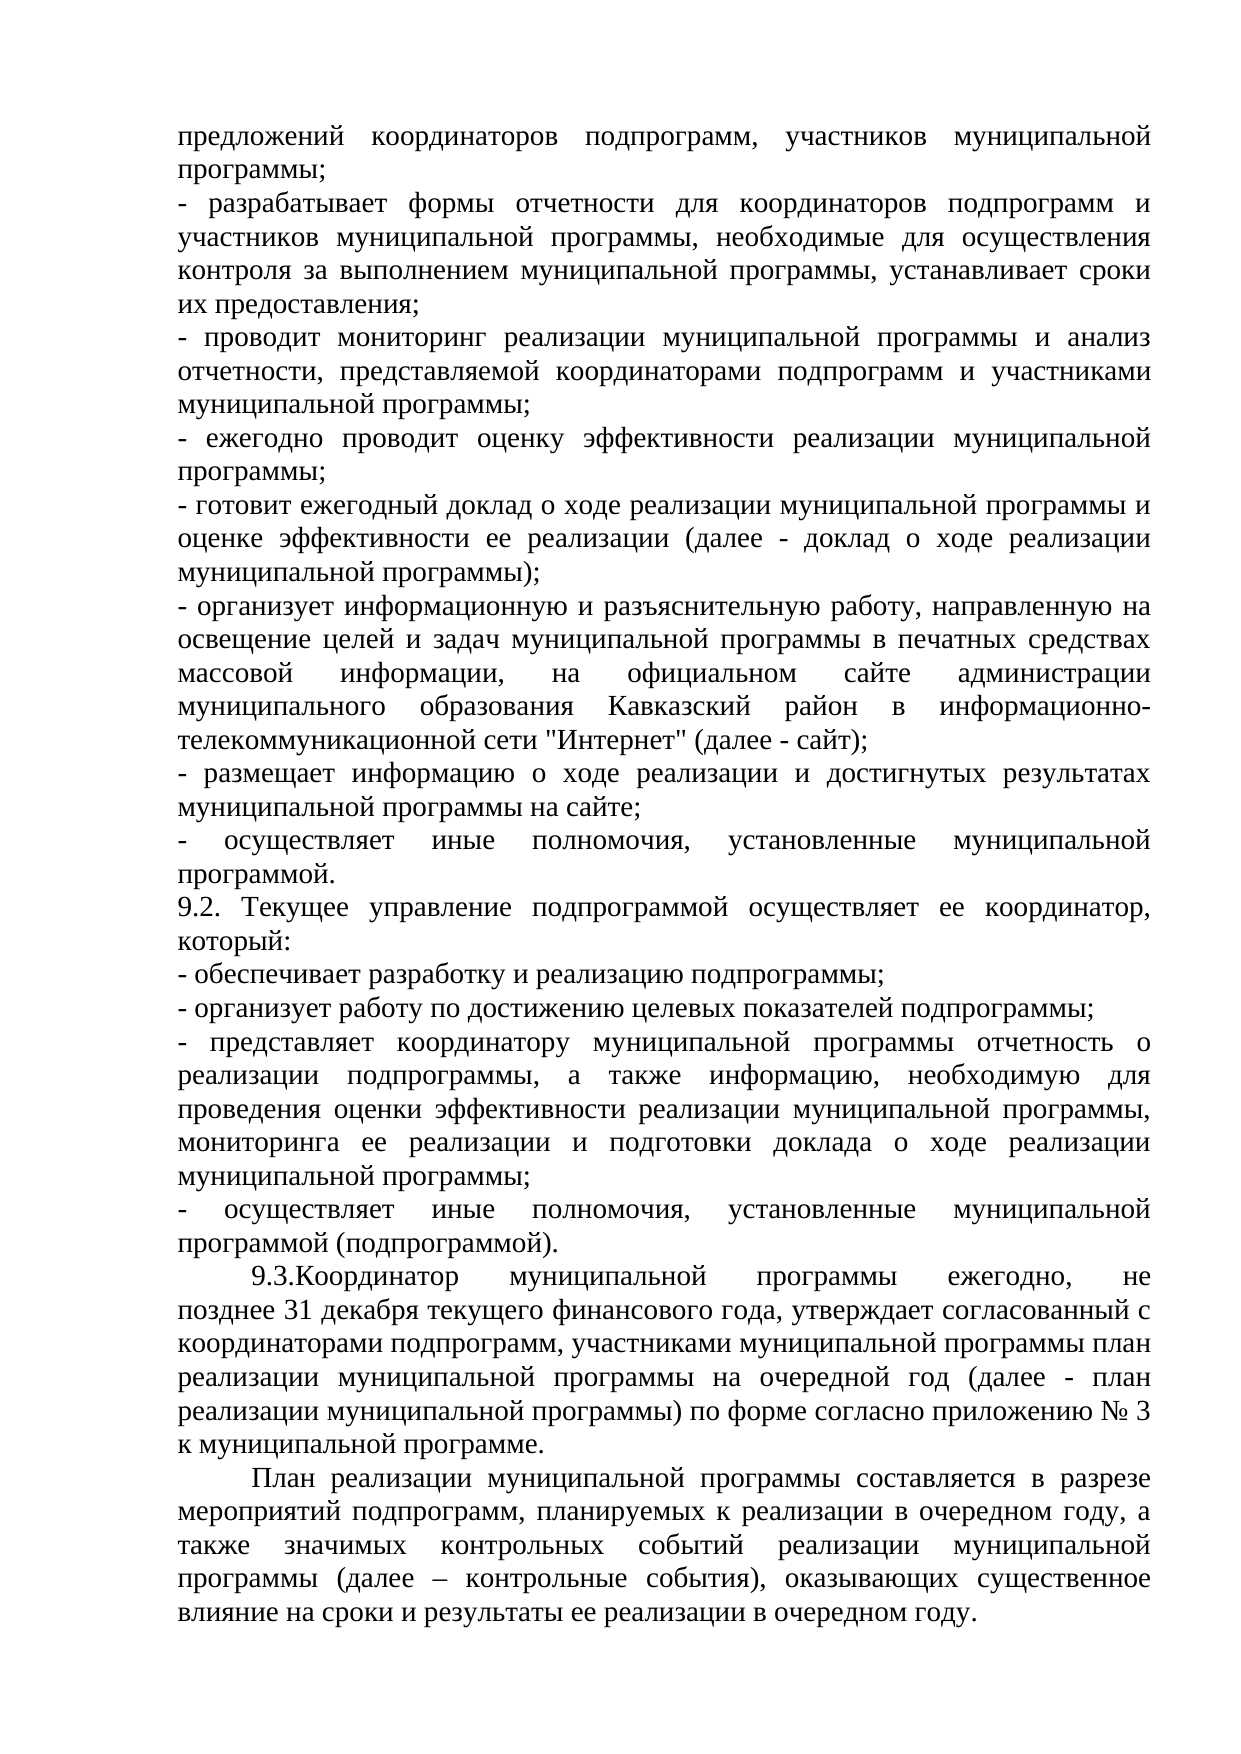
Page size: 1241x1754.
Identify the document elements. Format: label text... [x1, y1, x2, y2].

text План реализации муниципальной программы составляется в разрезе мероприятий подпрограмм, планируемых к реализации в очередном году, а также значимых контрольных событий реализации муниципальной программы (далее – контрольные события), оказывающих существенное влияние на сроки и результаты ее реализации в очередном году. [177, 1460, 1152, 1627]
text - представляет координатору муниципальной программы отчетность о реализации подпрограммы, а также информацию, необходимую для проведения оценки эффективности реализации муниципальной программы, мониторинга ее реализации и подготовки доклада о ходе реализации муниципальной программы; [177, 1024, 1152, 1191]
text - организует информационную и разъяснительную работу, направленную на освещение целей и задач муниципальной программы в печатных средствах массовой информации, на официальном сайте администрации муниципального образования Кавказский район в информационно-телекоммуникационной сети "Интернет" (далее - сайт); [177, 588, 1152, 755]
text - размещает информацию о ходе реализации и достигнутых результатах муниципальной программы на сайте; [177, 755, 1152, 822]
text - готовит ежегодный доклад о ходе реализации муниципальной программы и оценке эффективности ее реализации (далее - доклад о ходе реализации муниципальной программы); [177, 487, 1152, 588]
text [177, 118, 1152, 185]
text - разрабатывает формы отчетности для координаторов подпрограмм и участников муниципальной программы, необходимые для осуществления контроля за выполнением муниципальной программы, устанавливает сроки их предоставления; [177, 185, 1152, 319]
text - проводит мониторинг реализации муниципальной программы и анализ отчетности, представляемой координаторами подпрограмм и участниками муниципальной программы; [177, 319, 1152, 420]
text - обеспечивает разработку и реализацию подпрограммы; [177, 957, 1152, 990]
text - ежегодно проводит оценку эффективности реализации муниципальной программы; [177, 420, 1152, 487]
text - осуществляет иные полномочия, установленные муниципальной программой (подпрограммой). [177, 1191, 1152, 1258]
text 9.3.Координатор муниципальной программы ежегодно, не позднее 31 декабря текущего финансового года, утверждает согласованный с координаторами подпрограмм, участниками муниципальной программы план реализации муниципальной программы на очередной год (далее - план реализации муниципальной программы) по форме согласно приложению № 3 к муниципальной программе. [177, 1258, 1152, 1460]
text - организует работу по достижению целевых показателей подпрограммы; [177, 990, 1152, 1024]
text - осуществляет иные полномочия, установленные муниципальной программой. [177, 822, 1152, 889]
text 9.2. Текущее управление подпрограммой осуществляет ее координатор, который: [177, 889, 1152, 957]
